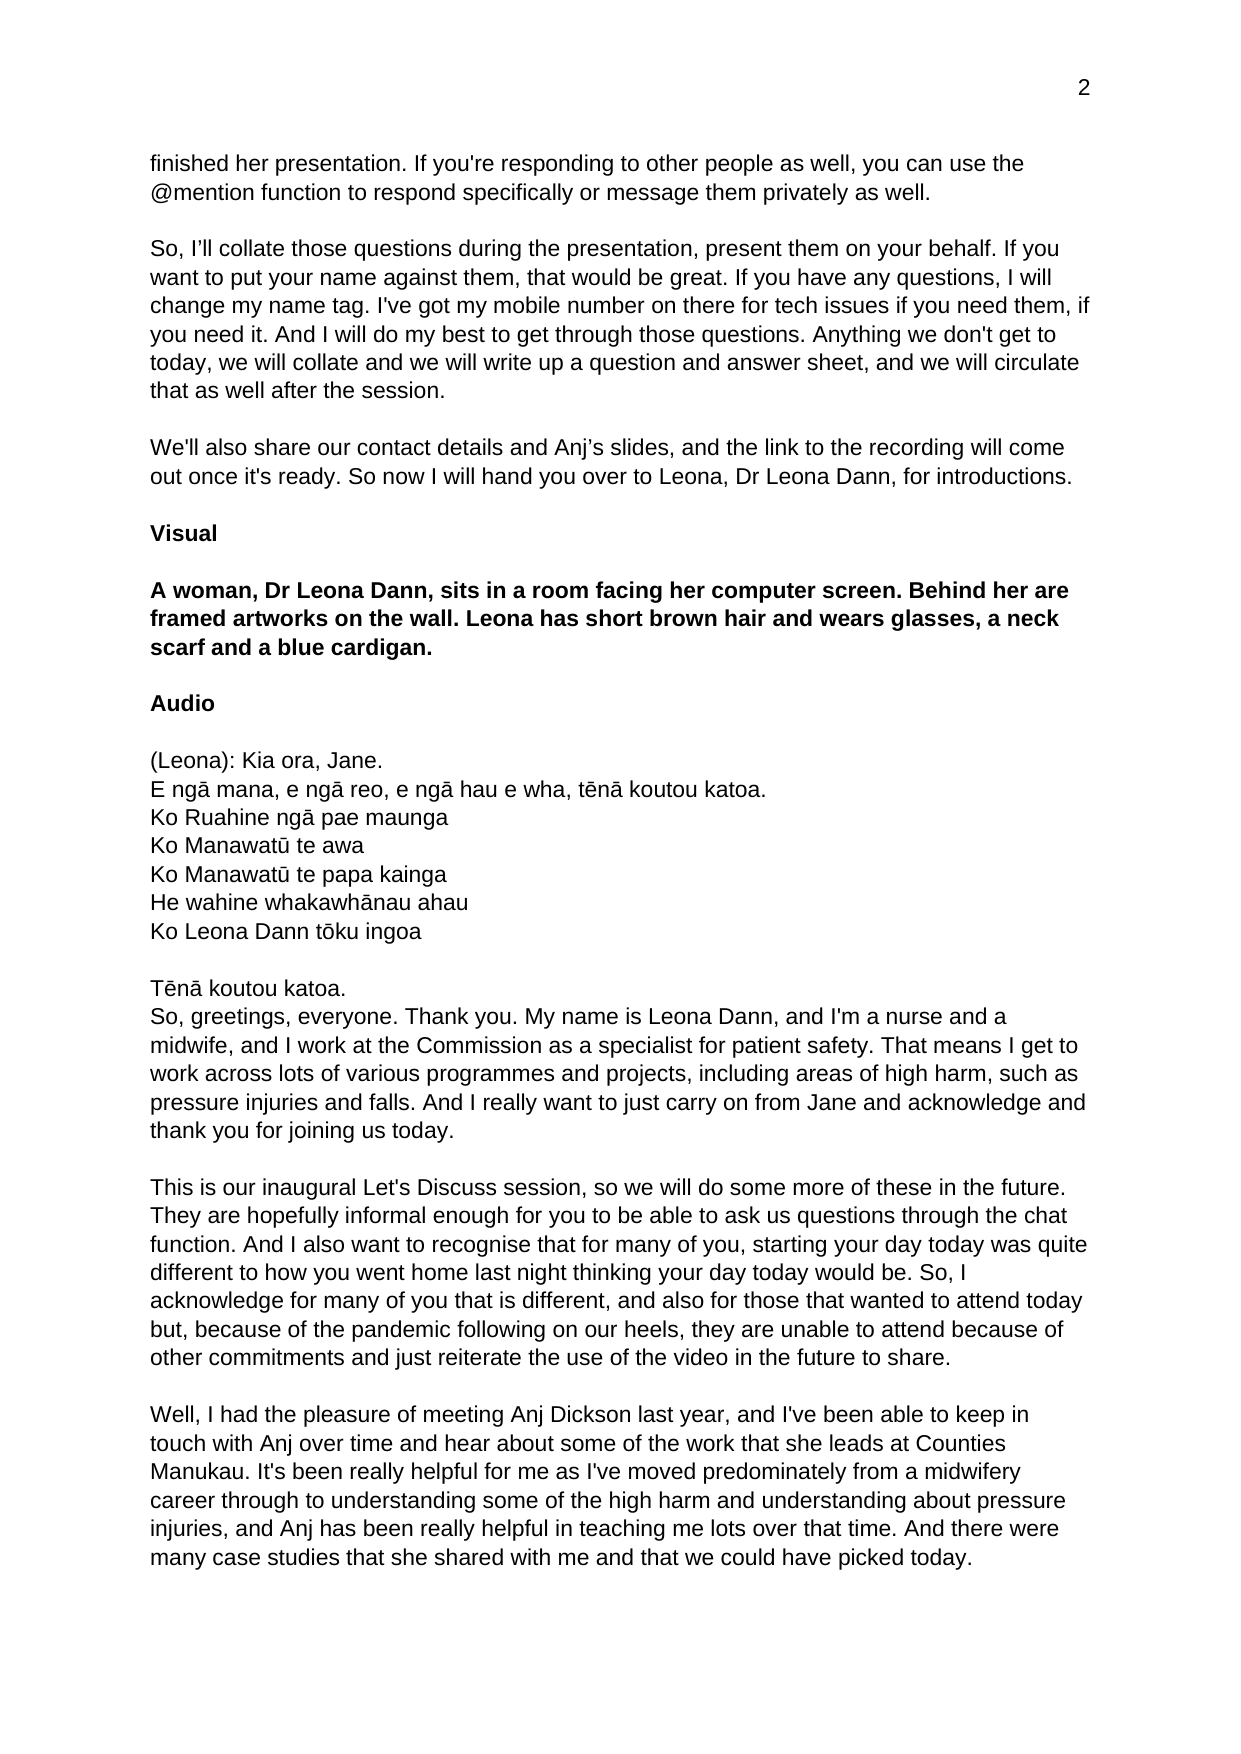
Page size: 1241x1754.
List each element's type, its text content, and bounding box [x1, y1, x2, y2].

text Tēnā koutou katoa. [150, 975, 1090, 1001]
text Ko Leona Dann tōku ingoa [150, 918, 1090, 944]
text He wahine whakawhānau ahau [150, 889, 1090, 916]
text Ko Manawatū te papa kainga [150, 861, 1090, 887]
text So, I’ll collate those questions during the presentation, present them on your behalf. If you want to put your name against them, that would be great. If you have any questions, I will change my name tag. I've got my mobile number on there for tech issues if you need them, if you need it. And I will do my best to get through those questions. Anything we don't get to today, we will collate and we will write up a question and answer sheet, and we will circulate that as well after the session. [150, 235, 1090, 404]
text This is our inaugural Let's Discuss session, so we will do some more of these in the future. They are hopefully informal enough for you to be able to ask us questions through the chat function. And I also want to recognise that for many of you, starting your day today was quite different to how you went home last night thinking your day today would be. So, I acknowledge for many of you that is different, and also for those that wanted to attend today but, because of the pandemic following on our heels, they are unable to attend because of other commitments and just reiterate the use of the video in the future to share. [150, 1174, 1090, 1371]
text E ngā mana, e ngā reo, e ngā hau e wha, tēnā koutou katoa. Ko Ruahine ngā pae maunga [150, 776, 1090, 830]
text Audio [150, 690, 1090, 717]
text (Leona): Kia ora, Jane. [150, 747, 1090, 773]
text We'll also share our contact details and Anj’s slides, and the link to the recording will come out once it's ready. So now I will hand you over to Leona, Dr Leona Dann, for introductions. [150, 434, 1090, 489]
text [150, 150, 1090, 205]
text So, greetings, everyone. Thank you. My name is Leona Dann, and I'm a nurse and a midwife, and I work at the Commission as a specialist for patient safety. That means I get to work across lots of various programmes and projects, including areas of high harm, such as pressure injuries and falls. And I really want to just carry on from Jane and acknowledge and thank you for joining us today. [150, 1003, 1090, 1143]
text Visual [150, 520, 1090, 546]
text Ko Manawatū te awa [150, 832, 1090, 859]
text A woman, Dr Leona Dann, sits in a room facing her computer screen. Behind her are framed artworks on the wall. Leona has short brown hair and wears glasses, a neck scarf and a blue cardigan. [150, 577, 1090, 660]
text Well, I had the pleasure of meeting Anj Dickson last year, and I've been able to keep in touch with Anj over time and hear about some of the work that she leads at Counties Manukau. It's been really helpful for me as I've moved predominately from a midwifery career through to understanding some of the high harm and understanding about pressure injuries, and Anj has been really helpful in teaching me lots over that time. And there were many case studies that she shared with me and that we could have picked today. [150, 1401, 1090, 1570]
